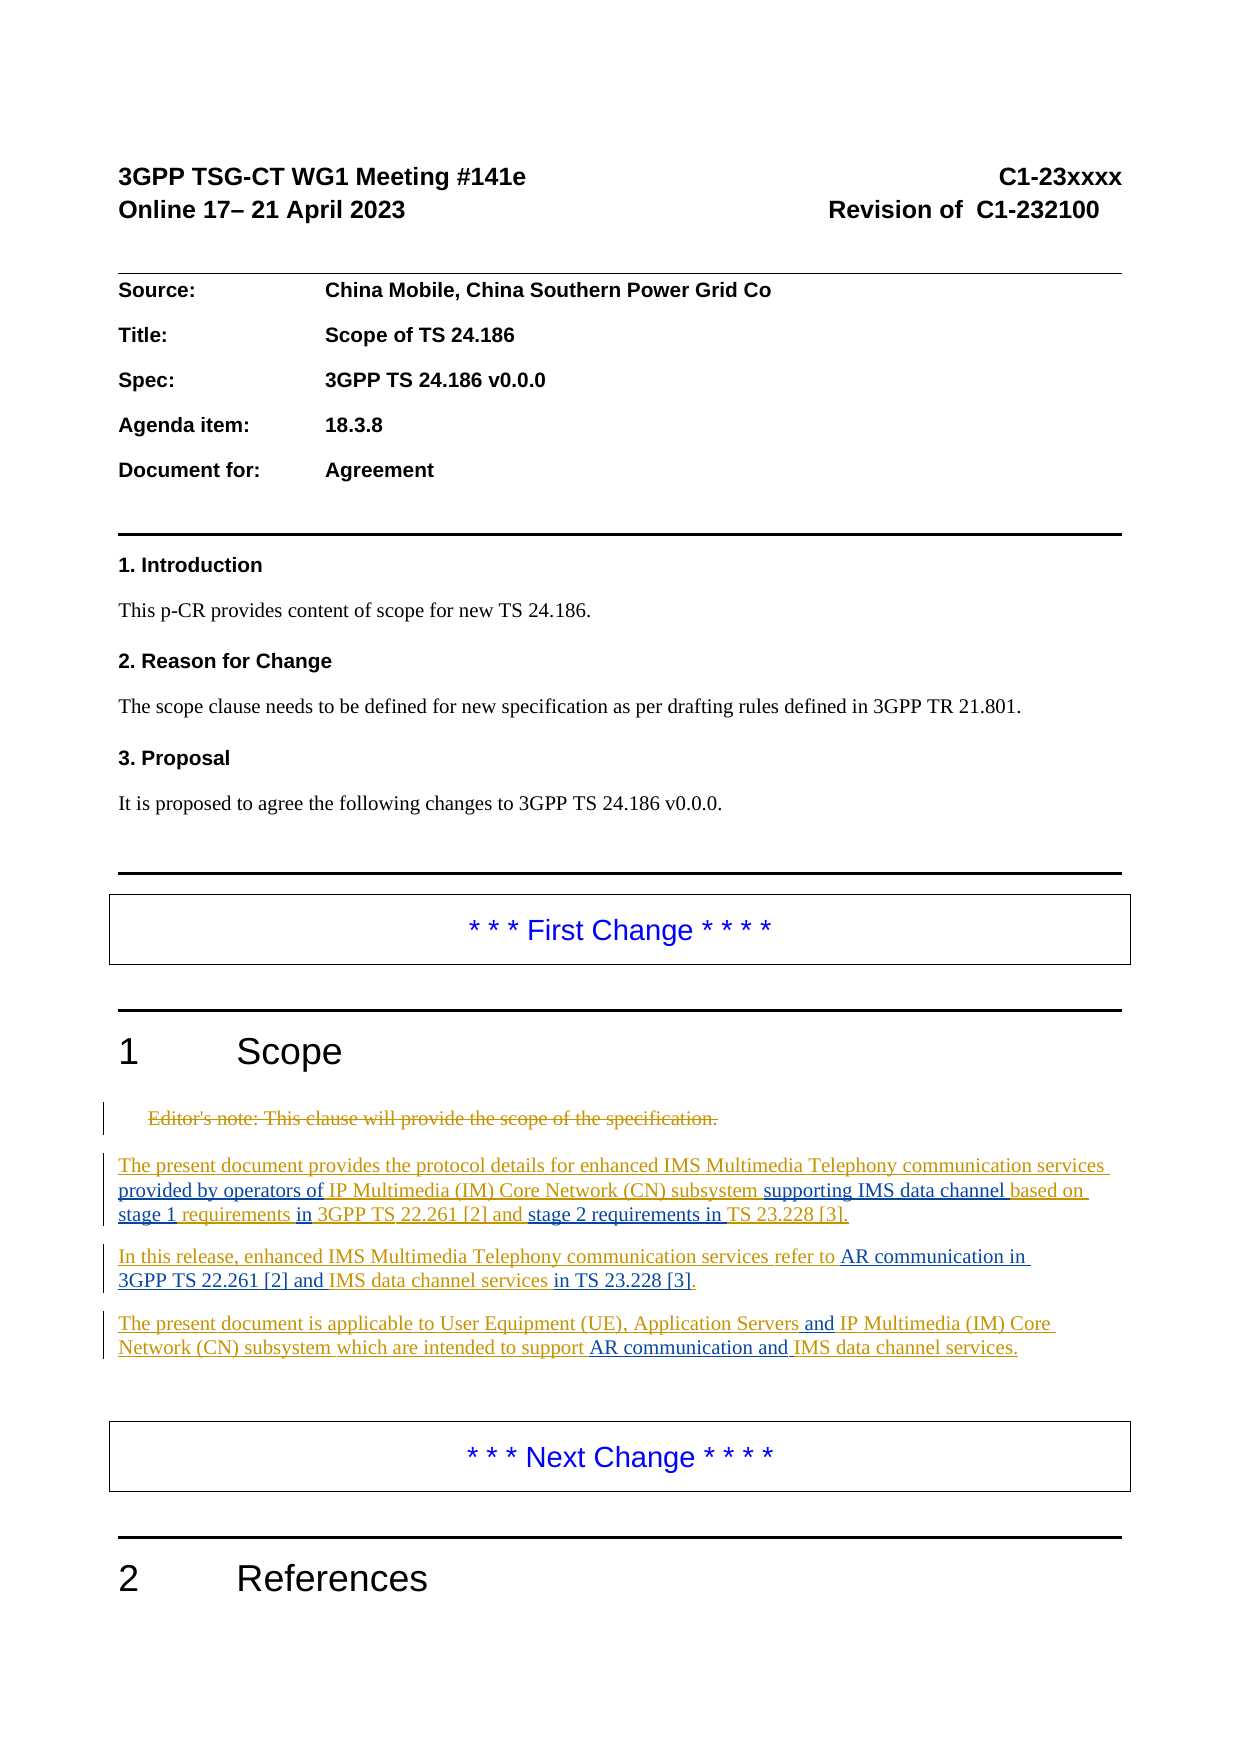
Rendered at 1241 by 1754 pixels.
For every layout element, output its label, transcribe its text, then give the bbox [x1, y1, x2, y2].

text 3. Proposal [118, 741, 1122, 774]
subtitle 2 References [118, 1539, 1122, 1610]
subtitle 1 Scope [118, 1012, 1122, 1083]
text Agenda item: 18.3.8 [118, 409, 1122, 441]
text Document for: Agreement [118, 454, 1122, 486]
text Title: Scope of TS 24.186 [118, 319, 1122, 351]
text 2. Reason for Change [118, 645, 1122, 678]
text This p-CR provides content of scope for new TS 24.186. [118, 594, 1122, 626]
text * * * Next Change * * * * [110, 1422, 1130, 1491]
text The scope clause needs to be defined for new specification as per drafting rules defined in 3GPP TR 21.801. [118, 690, 1122, 723]
text 3GPP TSG-CT WG1 Meeting #141e C1-23xxxx [118, 161, 1122, 193]
text * * * First Change * * * * [110, 895, 1130, 964]
text Spec: 3GPP TS 24.186 v0.0.0 [118, 364, 1122, 396]
text 1. Introduction [118, 549, 1122, 581]
text It is proposed to agree the following changes to 3GPP TS 24.186 v0.0.0. [118, 786, 1122, 819]
text Source: China Mobile, China Southern Power Grid Co [118, 274, 1122, 306]
text Online 17– 21 April 2023 Revision of C1-232100 [118, 193, 1122, 226]
